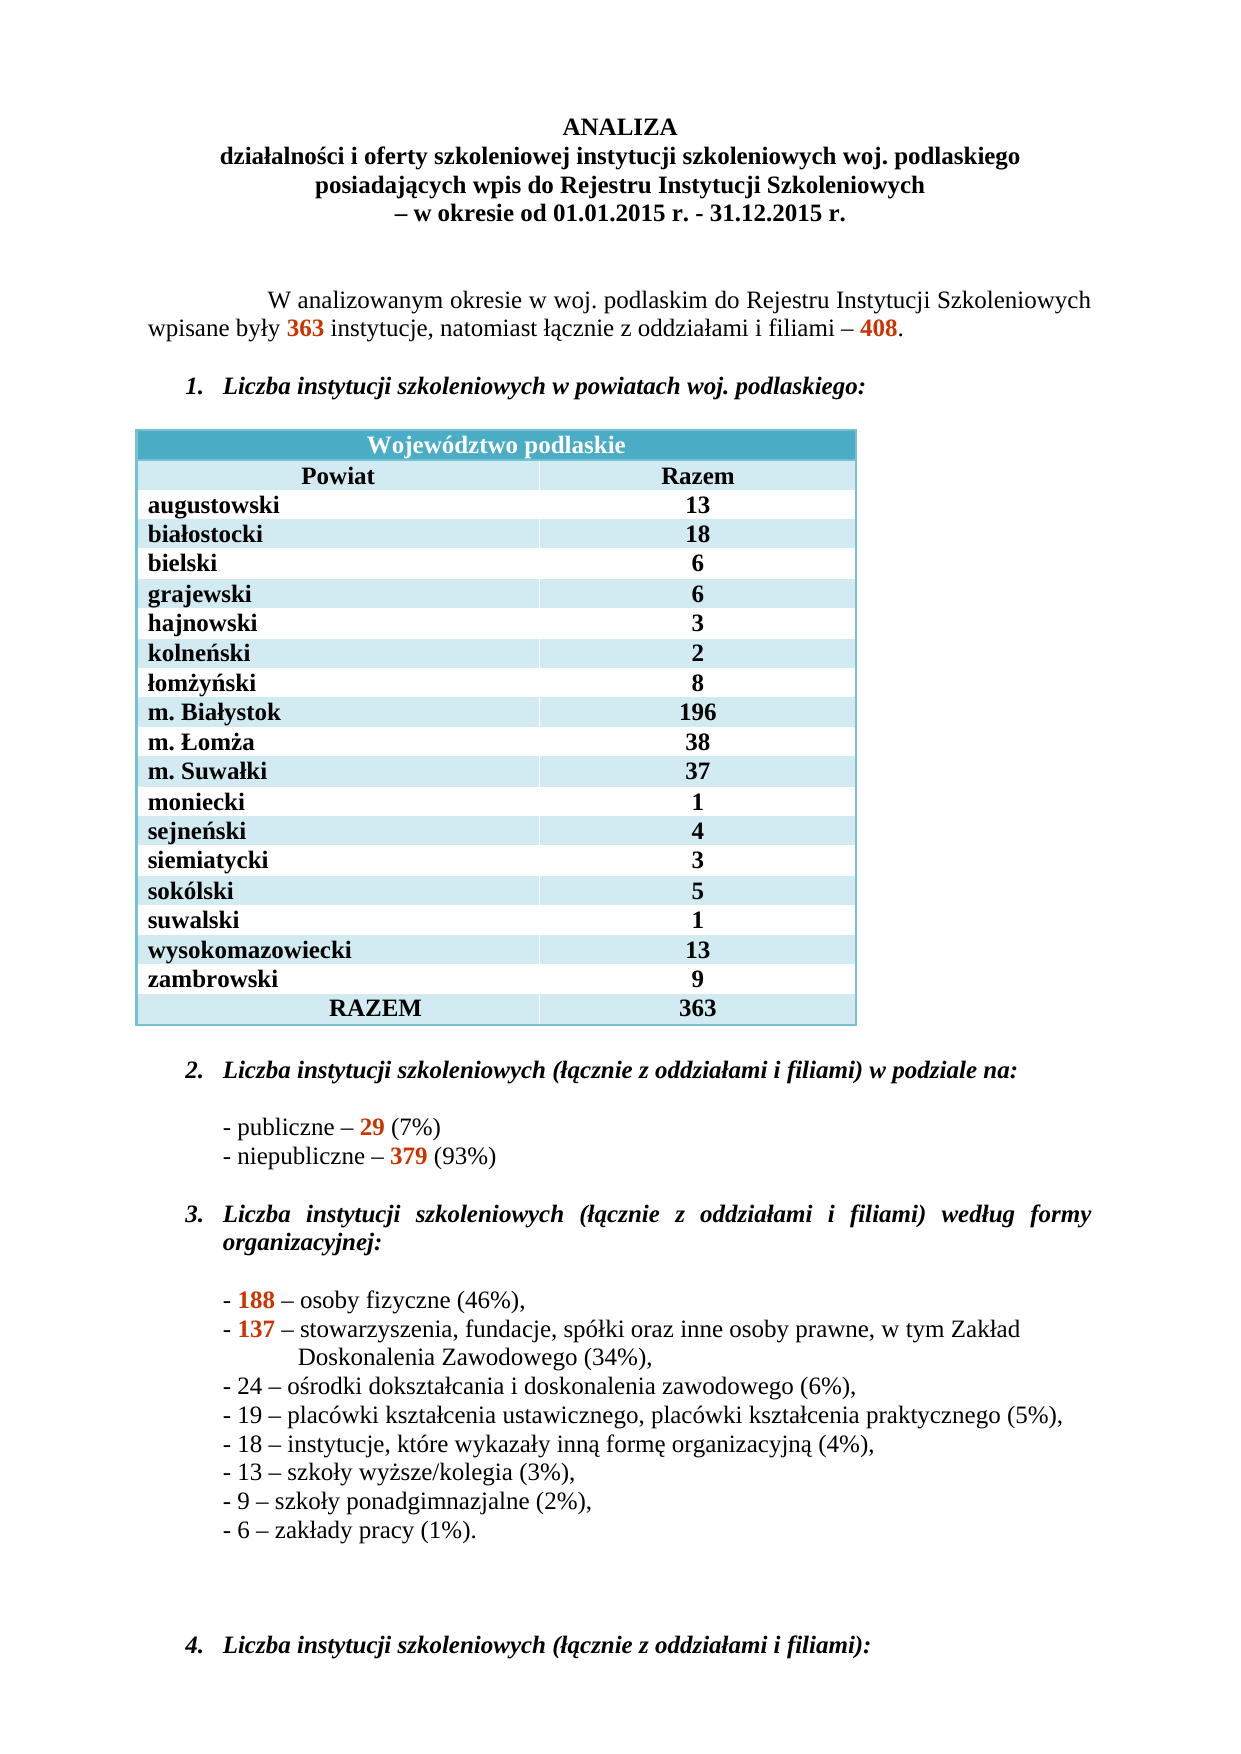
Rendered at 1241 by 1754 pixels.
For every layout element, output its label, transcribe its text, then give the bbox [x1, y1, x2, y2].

table_cell grajewski [138, 579, 539, 608]
table_cell RAZEM [138, 994, 539, 1024]
table_cell augustowski [138, 490, 539, 519]
table_cell 5 [540, 876, 855, 905]
table_cell suwalski [138, 905, 539, 935]
text - 6 – zakłady pracy (1%). [223, 1515, 1092, 1544]
list Liczba instytucji szkoleniowych w powiatach woj. podlaskiego: [185, 371, 1092, 400]
text - 188 – osoby fizyczne (46%), [223, 1285, 1092, 1314]
text - 9 – szkoły ponadgimnazjalne (2%), [223, 1486, 1092, 1515]
text - 137 – stowarzyszenia, fundacje, spółki oraz inne osoby prawne, w tym Zakład [223, 1314, 1092, 1342]
table_header Województwo podlaskie [138, 431, 855, 459]
table_cell 196 [540, 697, 855, 727]
table_cell 4 [540, 816, 855, 845]
table_cell 18 [540, 519, 855, 548]
table_cell 2 [540, 639, 855, 668]
table_cell 1 [540, 787, 855, 816]
table_cell moniecki [138, 787, 539, 816]
table_cell 363 [540, 994, 855, 1024]
text ANALIZA [148, 112, 1092, 141]
table_cell Powiat [138, 461, 539, 490]
table_cell sokólski [138, 876, 539, 905]
text - 19 – placówki kształcenia ustawicznego, placówki kształcenia praktycznego (5%), [223, 1400, 1092, 1429]
table_cell białostocki [138, 519, 539, 548]
list - niepubliczne – 379 (93%) [223, 1141, 1092, 1170]
table_cell bielski [138, 548, 539, 579]
text - 18 – instytucje, które wykazały inną formę organizacyjną (4%), [223, 1429, 1092, 1457]
table_cell 1 [540, 905, 855, 935]
table_cell 3 [540, 845, 855, 876]
text - 13 – szkoły wyższe/kolegia (3%), [223, 1457, 1092, 1486]
text działalności i oferty szkoleniowej instytucji szkoleniowych woj. podlaskiego posiadających wpis do Rejestru Instytucji Szkoleniowych – w okresie od 01.01.2015 r. - 31.12.2015 r. [148, 141, 1092, 227]
list Liczba instytucji szkoleniowych (łącznie z oddziałami i filiami) według formy organizacyjnej: [185, 1199, 1092, 1256]
table_cell kolneński [138, 639, 539, 668]
table_cell siemiatycki [138, 845, 539, 876]
text - 24 – ośrodki dokształcania i doskonalenia zawodowego (6%), [223, 1371, 1092, 1400]
table_cell m. Łomża [138, 727, 539, 756]
table_cell 38 [540, 727, 855, 756]
table_cell 6 [540, 548, 855, 579]
table_cell 13 [540, 935, 855, 964]
table_cell m. Suwałki [138, 756, 539, 787]
list Liczba instytucji szkoleniowych (łącznie z oddziałami i filiami) w podziale na: [185, 1055, 1092, 1084]
table_cell 37 [540, 756, 855, 787]
table_cell 9 [540, 965, 855, 993]
list Liczba instytucji szkoleniowych (łącznie z oddziałami i filiami): [185, 1630, 1092, 1659]
table_cell 6 [540, 579, 855, 608]
table_cell zambrowski [138, 965, 539, 993]
table_cell hajnowski [138, 608, 539, 638]
text Doskonalenia Zawodowego (34%), [223, 1342, 1092, 1371]
table_cell 3 [540, 608, 855, 638]
table_cell Razem [540, 461, 855, 490]
table_cell 8 [540, 668, 855, 697]
table_cell sejneński [138, 816, 539, 845]
table_cell łomżyński [138, 668, 539, 697]
text W analizowanym okresie w woj. podlaskim do Rejestru Instytucji Szkoleniowych wpisane były 363 instytucje, natomiast łącznie z oddziałami i filiami – 408. [148, 285, 1092, 342]
table_cell wysokomazowiecki [138, 935, 539, 964]
list - publiczne – 29 (7%) [223, 1112, 1092, 1141]
table_cell m. Białystok [138, 697, 539, 727]
table_cell 13 [540, 490, 855, 519]
